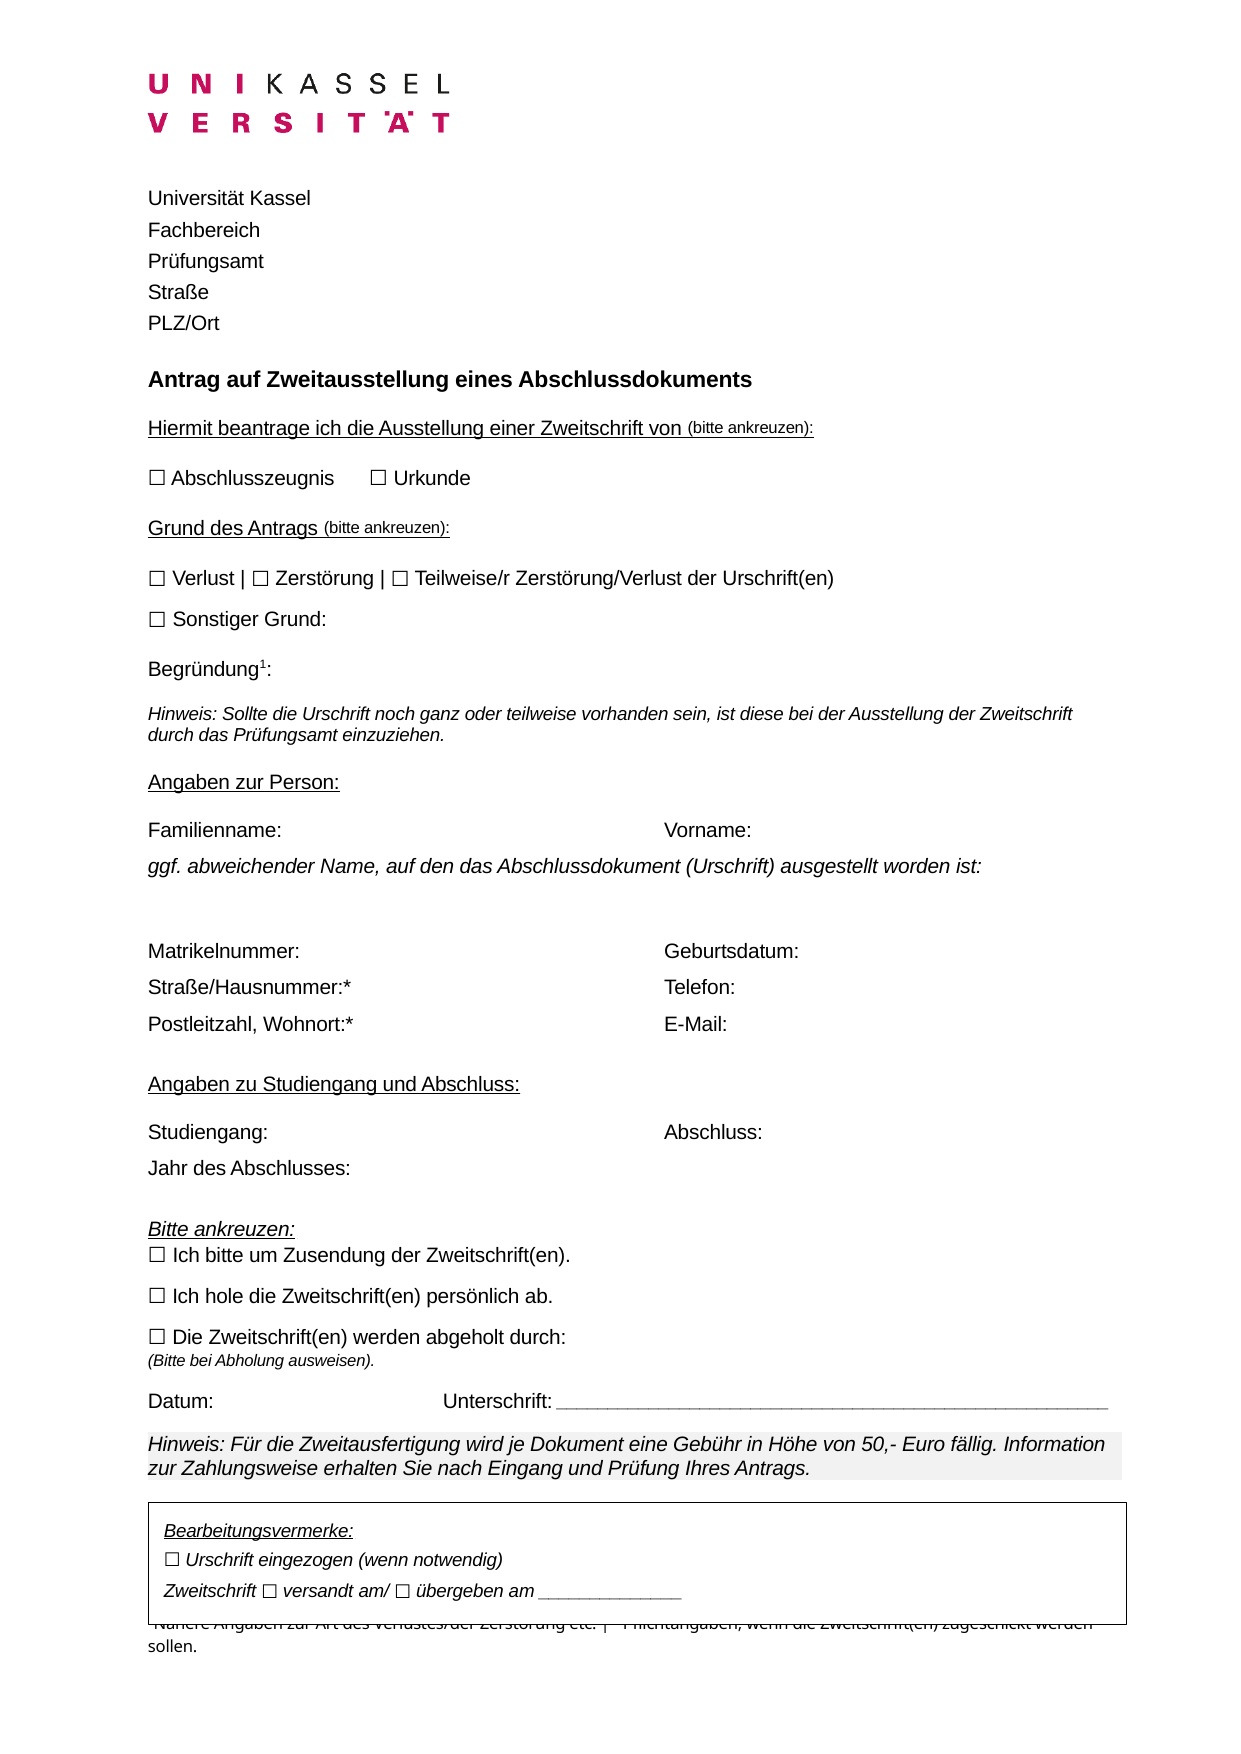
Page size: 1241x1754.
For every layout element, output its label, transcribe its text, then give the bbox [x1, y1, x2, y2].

text Straße [148, 273, 1122, 304]
text Matrikelnummer: Geburtsdatum: [148, 938, 1122, 962]
text Straße/Hausnummer:* Telefon: [148, 975, 1122, 999]
text Hinweis: Für die Zweitausfertigung wird je Dokument eine Gebühr in Höhe von 50,- Euro fällig. Information zur Zahlungsweise erhalten Sie nach Eingang und Prüfung Ihres Antrags. [148, 1432, 1122, 1480]
text Ich bitte um Zusendung der Zweitschrift(en). [148, 1241, 1122, 1269]
text (Bitte bei Abholung ausweisen). [148, 1351, 1122, 1370]
text Ich hole die Zweitschrift(en) persönlich ab. [148, 1281, 1122, 1310]
text Studiengang: Abschluss: [148, 1120, 1122, 1144]
text Jahr des Abschlusses: [148, 1156, 1122, 1180]
text Angaben zur Person: [148, 770, 1122, 794]
picture [147, 73, 450, 133]
text Angaben zu Studiengang und Abschluss: [148, 1072, 1122, 1096]
text Fachbereich [148, 210, 1122, 241]
text Antrag auf Zweitausstellung eines Abschlussdokuments [148, 366, 1122, 393]
text Begründung1: [148, 657, 1122, 681]
text Abschlusszeugnis Urkunde [148, 463, 1122, 492]
text Familienname: Vorname: [148, 818, 1122, 842]
text ggf. abweichender Name, auf den das Abschlussdokument (Urschrift) ausgestellt worden ist: [148, 854, 1122, 878]
text Postleitzahl, Wohnort:* E-Mail: [148, 1011, 1122, 1035]
text Grund des Antrags (bitte ankreuzen): [148, 516, 1122, 540]
text Bitte ankreuzen: [148, 1217, 1122, 1241]
text Universität Kassel [148, 179, 1122, 210]
text Hiermit beantrage ich die Ausstellung einer Zweitschrift von (bitte ankreuzen): [148, 416, 1122, 439]
text Hinweis: Sollte die Urschrift noch ganz oder teilweise vorhanden sein, ist diese bei der Ausstellung der Zweitschrift durch das Prüfungsamt einzuziehen. [148, 703, 1122, 746]
text Prüfungsamt [148, 241, 1122, 273]
text PLZ/Ort [148, 304, 1122, 335]
text Sonstiger Grund: [148, 605, 1122, 633]
text Datum: Unterschrift: ______________________________________________________ [148, 1389, 1122, 1413]
text Die Zweitschrift(en) werden abgeholt durch: [148, 1322, 1122, 1351]
text Verlust | Zerstörung | Teilweise/r Zerstörung/Verlust der Urschrift(en) [148, 564, 1122, 592]
